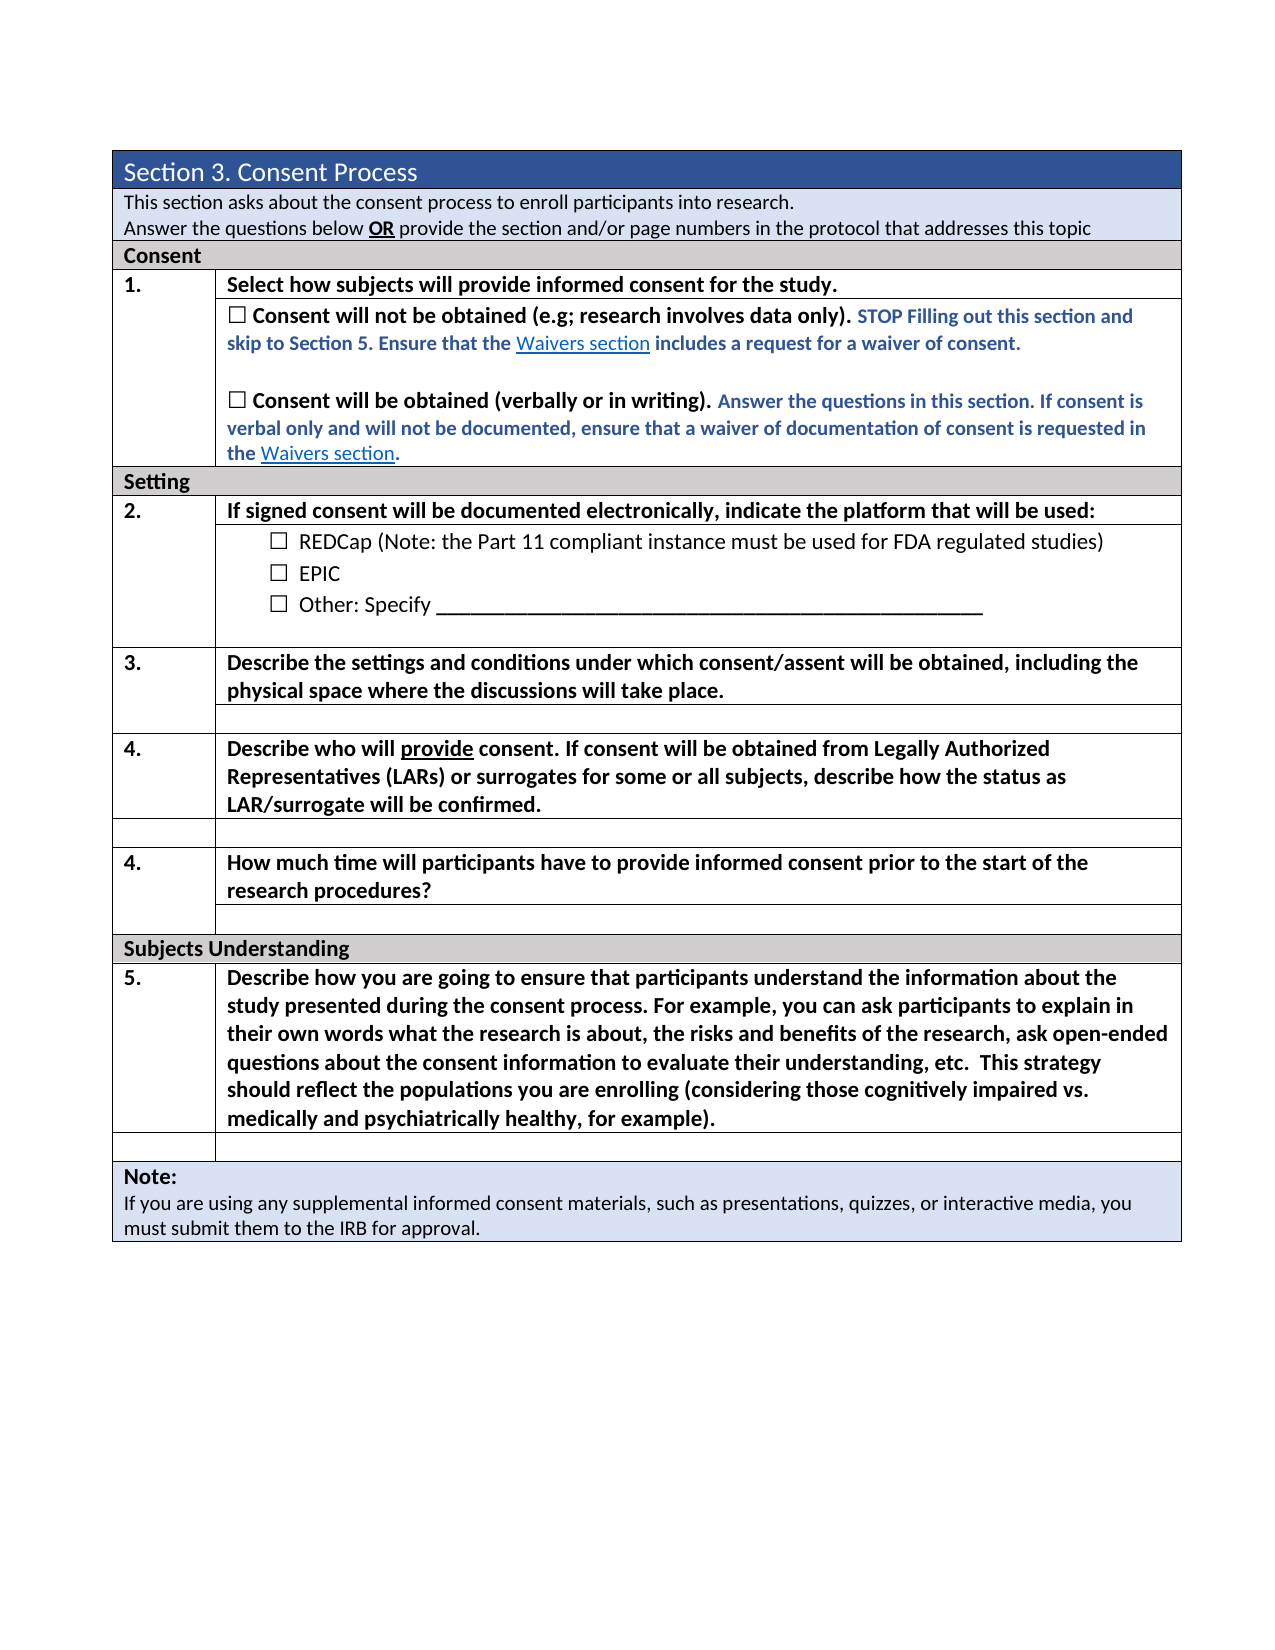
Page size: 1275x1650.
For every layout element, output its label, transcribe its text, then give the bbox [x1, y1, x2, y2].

table_cell Consent [113, 241, 1181, 269]
table_header Section 3. Consent Process [113, 151, 1181, 188]
table_cell [216, 1133, 1181, 1161]
table_cell [216, 905, 1181, 933]
table_cell Setting [113, 467, 1181, 495]
table_cell 1. [113, 270, 215, 466]
table_cell REDCap (Note: the Part 11 compliant instance must be used for FDA regulated studies) EPIC Other: Specify ________________________________________________ [216, 525, 1181, 647]
table_cell Consent will not be obtained (e.g; research involves data only). STOP Filling out this section and skip to Section 5. Ensure that the Waivers section includes a request for a waiver of consent. Consent will be obtained (verbally or in writing). Answer the questions in this section. If consent is verbal only and will not be documented, ensure that a waiver of documentation of consent is requested in the Waivers section. [216, 299, 1181, 466]
table_cell [216, 819, 1181, 847]
table_cell Subjects Understanding [113, 935, 1181, 962]
table_cell [113, 819, 215, 847]
table_cell 5. [113, 964, 215, 1132]
table_cell [216, 705, 1181, 733]
table_cell If signed consent will be documented electronically, indicate the platform that will be used: [216, 496, 1181, 524]
table_cell Describe how you are going to ensure that participants understand the information about the study presented during the consent process. For example, you can ask participants to explain in their own words what the research is about, the risks and benefits of the research, ask open-ended questions about the consent information to evaluate their understanding, etc. This strategy should reflect the populations you are enrolling (considering those cognitively impaired vs. medically and psychiatrically healthy, for example). [216, 964, 1181, 1132]
table_cell Describe who will provide consent. If consent will be obtained from Legally Authorized Representatives (LARs) or surrogates for some or all subjects, describe how the status as LAR/surrogate will be confirmed. [216, 734, 1181, 818]
table_cell 3. [113, 648, 215, 733]
table_cell 4. [113, 848, 215, 933]
table_cell 4. [113, 734, 215, 818]
table_cell Select how subjects will provide informed consent for the study. [216, 270, 1181, 298]
table_cell Describe the settings and conditions under which consent/assent will be obtained, including the physical space where the discussions will take place. [216, 648, 1181, 704]
table_cell How much time will participants have to provide informed consent prior to the start of the research procedures? [216, 848, 1181, 904]
table_cell This section asks about the consent process to enroll participants into research. Answer the questions below OR provide the section and/or page numbers in the protocol that addresses this topic [113, 189, 1181, 240]
table_cell Note: If you are using any supplemental informed consent materials, such as presentations, quizzes, or interactive media, you must submit them to the IRB for approval. [113, 1162, 1181, 1241]
table_cell [113, 1133, 215, 1161]
table_cell 2. [113, 496, 215, 647]
